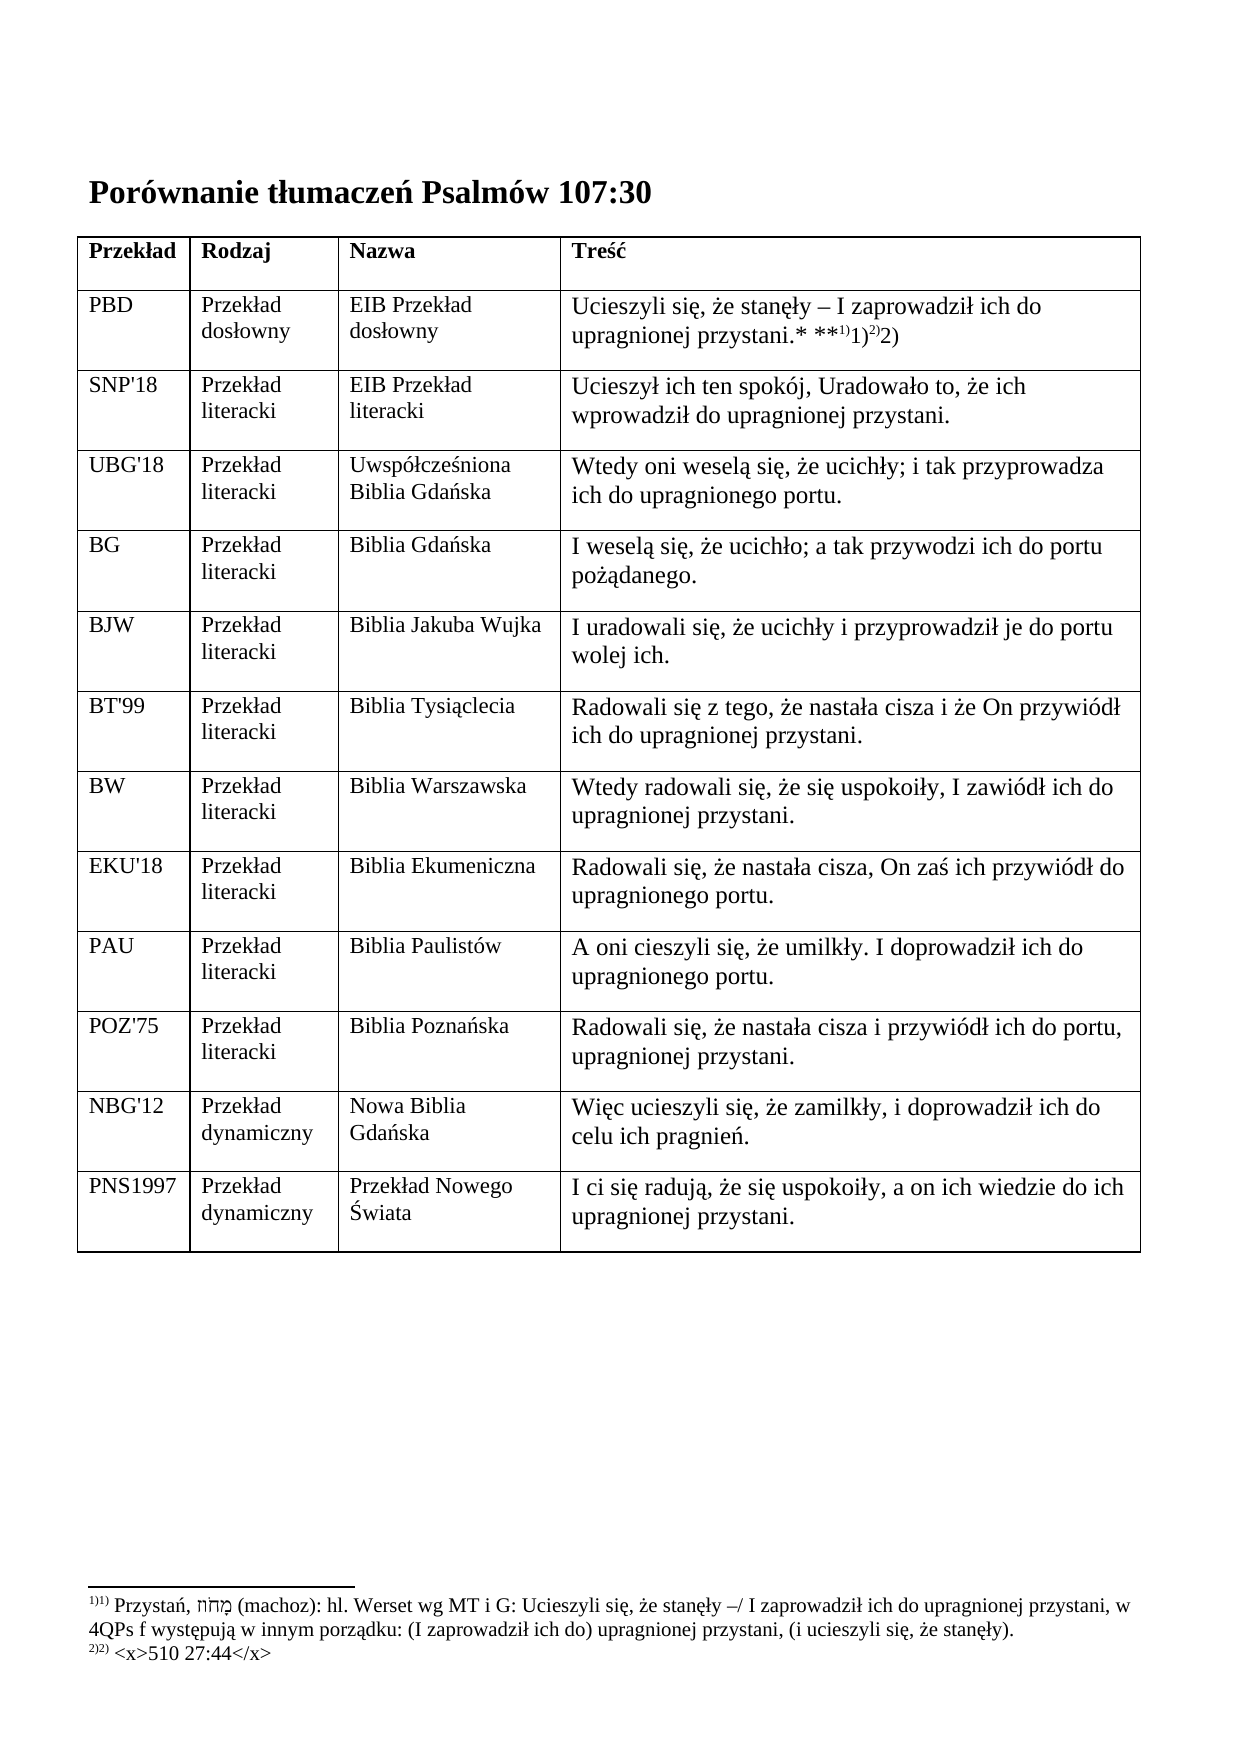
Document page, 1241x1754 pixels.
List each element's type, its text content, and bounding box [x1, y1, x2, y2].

table_cell I weselą się, że ucichło; a tak przywodzi ich do portu pożądanego. [561, 531, 1140, 611]
table_header Przekład [78, 238, 189, 290]
table_cell Przekład literacki [191, 451, 338, 530]
table_cell I ci się radują, że się uspokoiły, a on ich wiedzie do ich upragnionej przystani. [561, 1172, 1140, 1251]
table_cell Przekład literacki [191, 692, 338, 771]
table_cell Przekład literacki [191, 1012, 338, 1091]
table_cell BT'99 [78, 692, 189, 771]
table_cell Radowali się z tego, że nastała cisza i że On przywiódł ich do upragnionej przystani. [561, 692, 1140, 771]
table_cell Wtedy radowali się, że się uspokoiły, I zawiódł ich do upragnionej przystani. [561, 772, 1140, 851]
text Porównanie tłumaczeń Psalmów 107:30 [88, 173, 1152, 211]
table_cell Przekład literacki [191, 932, 338, 1011]
table_cell Przekład dynamiczny [191, 1092, 338, 1171]
table_cell Radowali się, że nastała cisza i przywiódł ich do portu, upragnionej przystani. [561, 1012, 1140, 1091]
table_cell I uradowali się, że ucichły i przyprowadził je do portu wolej ich. [561, 612, 1140, 691]
table_cell Biblia Poznańska [339, 1012, 560, 1091]
table_cell Ucieszył ich ten spokój, Uradowało to, że ich wprowadził do upragnionej przystani. [561, 371, 1140, 450]
table_cell Ucieszyli się, że stanęły – I zaprowadził ich do upragnionej przystani.* **1)2) [561, 291, 1140, 370]
table_cell BJW [78, 612, 189, 691]
table_cell Biblia Tysiąclecia [339, 692, 560, 771]
table_cell Przekład Nowego Świata [339, 1172, 560, 1251]
table_cell Przekład literacki [191, 531, 338, 611]
table_cell BW [78, 772, 189, 851]
table_cell Więc ucieszyli się, że zamilkły, i doprowadził ich do celu ich pragnień. [561, 1092, 1140, 1171]
table_cell POZ'75 [78, 1012, 189, 1091]
table_cell Biblia Jakuba Wujka [339, 612, 560, 691]
table_cell Przekład dosłowny [191, 291, 338, 370]
table_cell EKU'18 [78, 852, 189, 931]
table_cell BG [78, 531, 189, 611]
table_cell Radowali się, że nastała cisza, On zaś ich przywiódł do upragnionego portu. [561, 852, 1140, 931]
table_cell Przekład dynamiczny [191, 1172, 338, 1251]
table_cell NBG'12 [78, 1092, 189, 1171]
table_cell Nowa Biblia Gdańska [339, 1092, 560, 1171]
table_cell EIB Przekład literacki [339, 371, 560, 450]
table_cell Przekład literacki [191, 612, 338, 691]
table_cell Przekład literacki [191, 371, 338, 450]
table_cell Biblia Warszawska [339, 772, 560, 851]
table_header Treść [561, 238, 1140, 290]
table_cell Biblia Paulistów [339, 932, 560, 1011]
table_cell Uwspółcześniona Biblia Gdańska [339, 451, 560, 530]
table_header Rodzaj [191, 238, 338, 290]
table_cell SNP'18 [78, 371, 189, 450]
table_cell PBD [78, 291, 189, 370]
table_cell UBG'18 [78, 451, 189, 530]
table_cell Wtedy oni weselą się, że ucichły; i tak przyprowadza ich do upragnionego portu. [561, 451, 1140, 530]
table_cell PNS1997 [78, 1172, 189, 1251]
table_cell PAU [78, 932, 189, 1011]
table_cell EIB Przekład dosłowny [339, 291, 560, 370]
table_cell Biblia Gdańska [339, 531, 560, 611]
table_cell A oni cieszyli się, że umilkły. I doprowadził ich do upragnionego portu. [561, 932, 1140, 1011]
table_cell Biblia Ekumeniczna [339, 852, 560, 931]
table_cell Przekład literacki [191, 772, 338, 851]
table_cell Przekład literacki [191, 852, 338, 931]
table_header Nazwa [339, 238, 560, 290]
